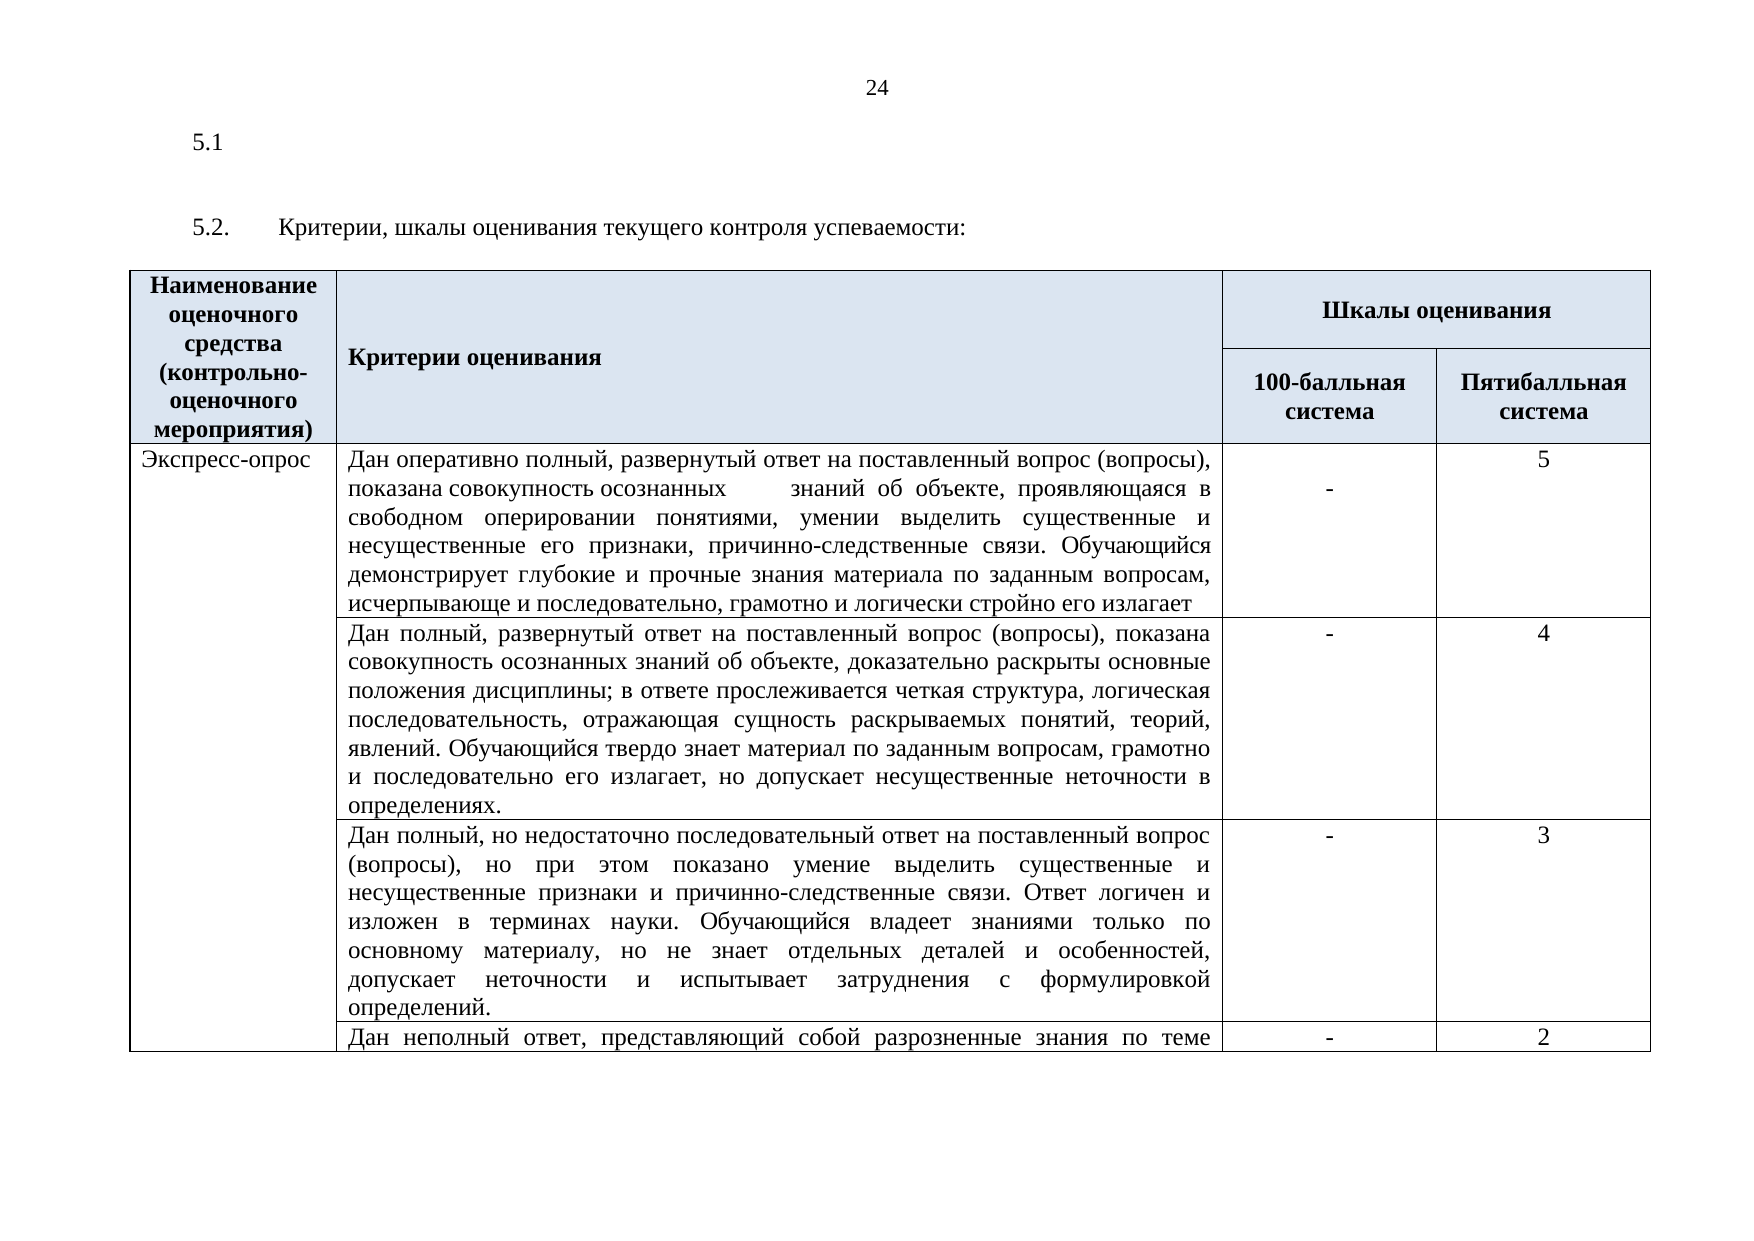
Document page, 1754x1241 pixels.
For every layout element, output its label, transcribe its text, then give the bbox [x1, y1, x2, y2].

table_cell 2 [1437, 1022, 1650, 1051]
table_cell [337, 1022, 1222, 1051]
table_cell Экспресс-опрос [131, 444, 336, 1051]
table_cell 3 [1437, 820, 1650, 1021]
table_cell 5 [1437, 444, 1650, 617]
table_cell 4 [1437, 618, 1650, 819]
table_cell - [1223, 618, 1436, 819]
table_header Критерии оценивания [337, 271, 1222, 443]
table_cell 100-балльная система [1223, 349, 1436, 443]
table_cell - [1223, 820, 1436, 1021]
table_cell Дан оперативно полный, развернутый ответ на поставленный вопрос (вопросы), показана совокупность осознанных знаний об объекте, проявляющаяся в свободном оперировании понятиями, умении выделить существенные и несущественные его признаки, причинно-следственные связи. Обучающийся демонстрирует глубокие и прочные знания материала по заданным вопросам, исчерпывающе и последовательно, грамотно и логически стройно его излагает [337, 444, 1222, 617]
table_header Наименование оценочного средства (контрольно-оценочного мероприятия) [131, 271, 336, 443]
table_cell - [1223, 1022, 1436, 1051]
table_cell Пятибалльная система [1437, 349, 1650, 443]
table_cell Дан полный, но недостаточно последовательный ответ на поставленный вопрос (вопросы), но при этом показано умение выделить существенные и несущественные признаки и причинно-следственные связи. Ответ логичен и изложен в терминах науки. Обучающийся владеет знаниями только по основному материалу, но не знает отдельных деталей и особенностей, допускает неточности и испытывает затруднения с формулировкой определений. [337, 820, 1222, 1021]
table_cell Дан полный, развернутый ответ на поставленный вопрос (вопросы), показана совокупность осознанных знаний об объекте, доказательно раскрыты основные положения дисциплины; в ответе прослеживается четкая структура, логическая последовательность, отражающая сущность раскрываемых понятий, теорий, явлений. Обучающийся твердо знает материал по заданным вопросам, грамотно и последовательно его излагает, но допускает несущественные неточности в определениях. [337, 618, 1222, 819]
table_cell - [1223, 444, 1436, 617]
list Критерии, шкалы оценивания текущего контроля успеваемости: [192, 212, 1636, 241]
table_header Шкалы оценивания [1223, 271, 1650, 348]
